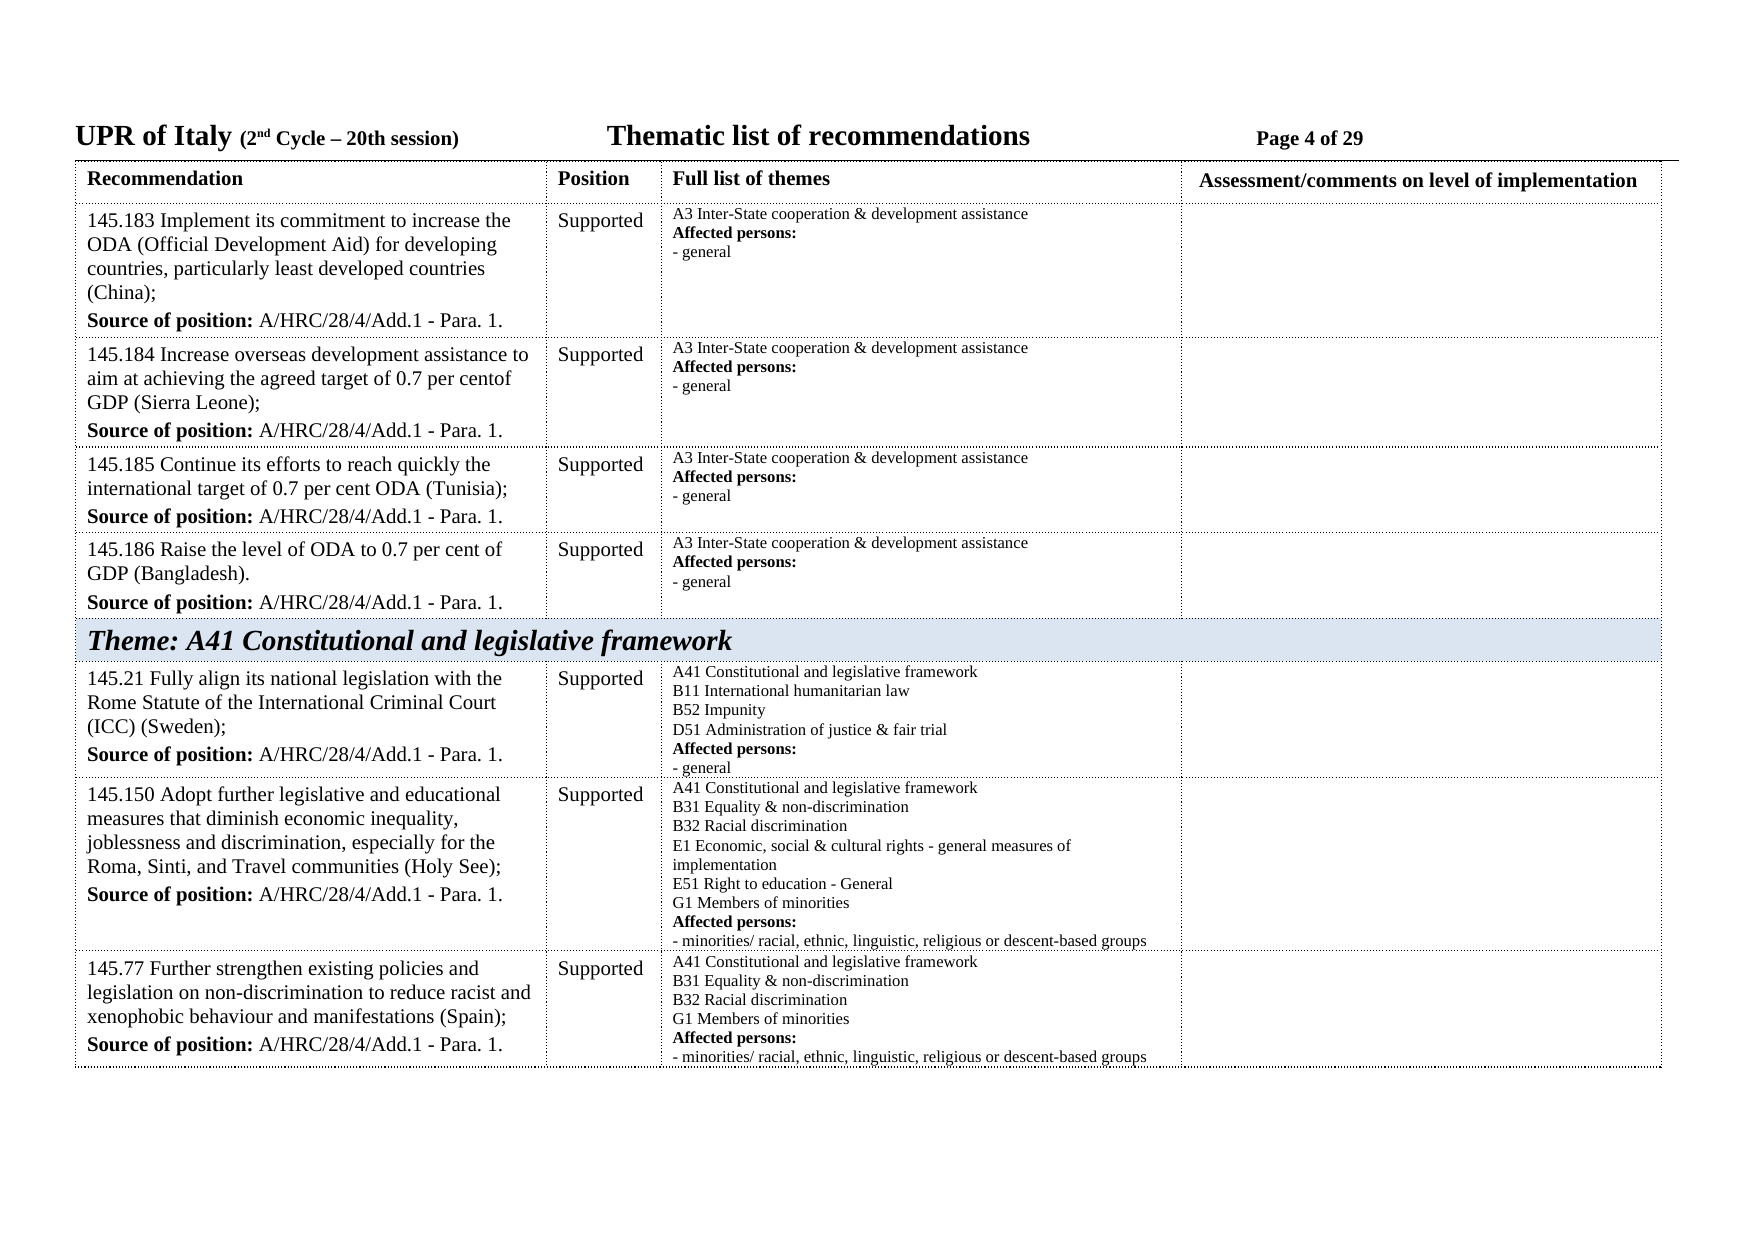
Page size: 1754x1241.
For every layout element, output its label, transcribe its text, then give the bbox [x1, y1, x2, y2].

table_cell Supported [546, 203, 661, 337]
table_cell [1182, 777, 1661, 950]
table_cell [1182, 532, 1661, 618]
table_cell [1182, 446, 1661, 532]
table_header Assessment/comments on level of implementation [1182, 161, 1661, 203]
table_header Position [546, 161, 661, 203]
table_cell A3 Inter-State cooperation & development assistance Affected persons: - general [661, 532, 1182, 618]
table_cell A3 Inter-State cooperation & development assistance Affected persons: - general [661, 446, 1182, 532]
table_cell 145.77 Further strengthen existing policies and legislation on non-discrimination to reduce racist and xenophobic behaviour and manifestations (Spain); Source of position: A/HRC/28/4/Add.1 - Para. 1. [76, 950, 546, 1066]
table_cell 145.186 Raise the level of ODA to 0.7 per cent of GDP (Bangladesh). Source of position: A/HRC/28/4/Add.1 - Para. 1. [76, 532, 546, 618]
table_cell Supported [546, 446, 661, 532]
table_cell 145.185 Continue its efforts to reach quickly the international target of 0.7 per cent ODA (Tunisia); Source of position: A/HRC/28/4/Add.1 - Para. 1. [76, 446, 546, 532]
table_cell 145.150 Adopt further legislative and educational measures that diminish economic inequality, joblessness and discrimination, especially for the Roma, Sinti, and Travel communities (Holy See); Source of position: A/HRC/28/4/Add.1 - Para. 1. [76, 777, 546, 950]
table_cell A3 Inter-State cooperation & development assistance Affected persons: - general [661, 337, 1182, 446]
table_cell Supported [546, 337, 661, 446]
table_header Full list of themes [661, 161, 1182, 203]
table_cell 145.184 Increase overseas development assistance to aim at achieving the agreed target of 0.7 per centof GDP (Sierra Leone); Source of position: A/HRC/28/4/Add.1 - Para. 1. [76, 337, 546, 446]
table_cell [1182, 203, 1661, 337]
table_cell A41 Constitutional and legislative framework B31 Equality & non-discrimination B32 Racial discrimination E1 Economic, social & cultural rights - general measures of implementation E51 Right to education - General G1 Members of minorities Affected persons: - minorities/ racial, ethnic, linguistic, religious or descent-based groups [661, 777, 1182, 950]
table_cell [1182, 661, 1661, 777]
table_cell A41 Constitutional and legislative framework B31 Equality & non-discrimination B32 Racial discrimination G1 Members of minorities Affected persons: - minorities/ racial, ethnic, linguistic, religious or descent-based groups [661, 950, 1182, 1066]
table_cell A41 Constitutional and legislative framework B11 International humanitarian law B52 Impunity D51 Administration of justice & fair trial Affected persons: - general [661, 661, 1182, 777]
table_cell Supported [546, 950, 661, 1066]
table_cell Supported [546, 777, 661, 950]
table_cell [1182, 950, 1661, 1066]
table_cell 145.183 Implement its commitment to increase the ODA (Official Development Aid) for developing countries, particularly least developed countries (China); Source of position: A/HRC/28/4/Add.1 - Para. 1. [76, 203, 546, 337]
table_cell A3 Inter-State cooperation & development assistance Affected persons: - general [661, 203, 1182, 337]
table_cell Supported [546, 661, 661, 777]
table_cell Theme: A41 Constitutional and legislative framework [76, 618, 1661, 661]
table_header Recommendation [76, 161, 546, 203]
table_cell [1182, 337, 1661, 446]
table_cell 145.21 Fully align its national legislation with the Rome Statute of the International Criminal Court (ICC) (Sweden); Source of position: A/HRC/28/4/Add.1 - Para. 1. [76, 661, 546, 777]
table_cell Supported [546, 532, 661, 618]
